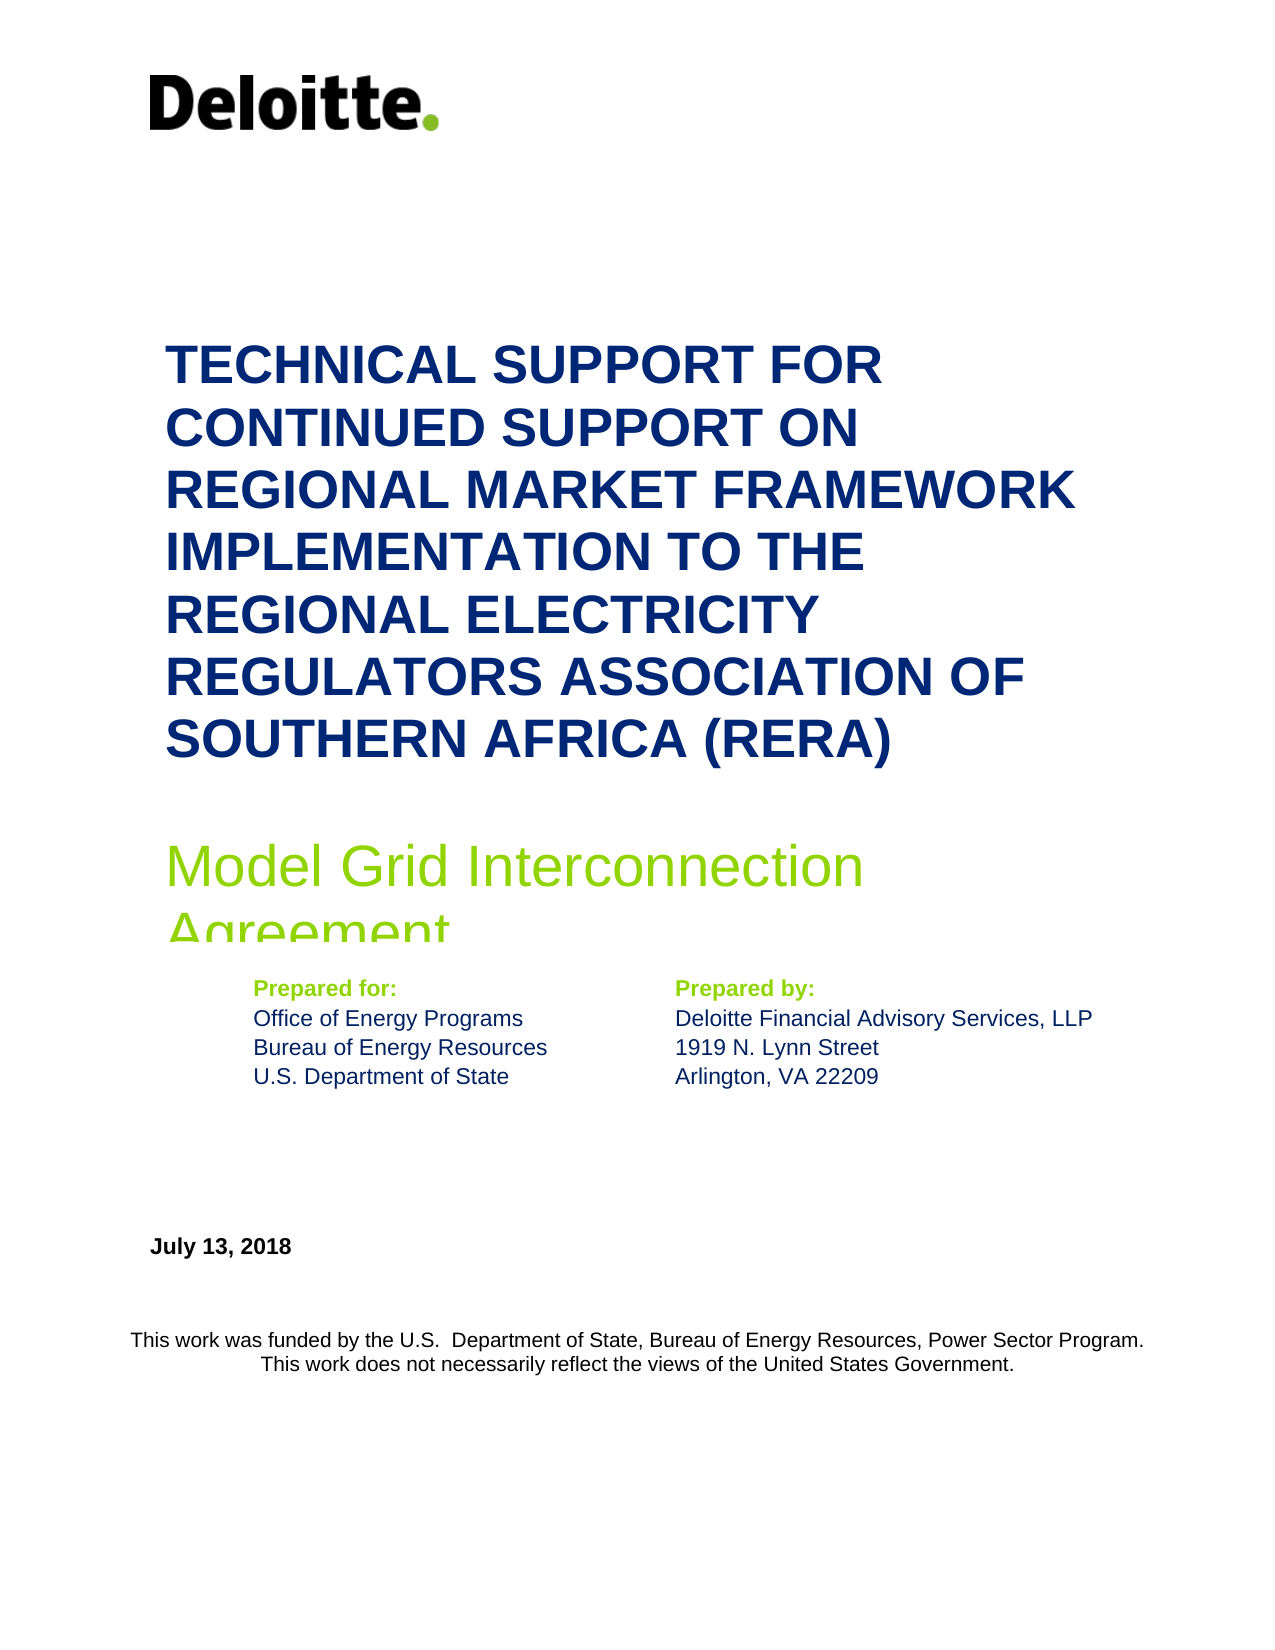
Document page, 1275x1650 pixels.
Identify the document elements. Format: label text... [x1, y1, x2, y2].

text U.S. Department of State Arlington, VA 22209 [253, 1060, 1125, 1089]
text Bureau of Energy Resources 1919 N. Lynn Street [253, 1031, 1125, 1060]
text Prepared for: Prepared by: [253, 973, 1125, 1002]
text July 13, 2018 [150, 1233, 1125, 1259]
picture [150, 75, 439, 131]
text Office of Energy Programs Deloitte Financial Advisory Services, LLP [253, 1002, 1125, 1031]
